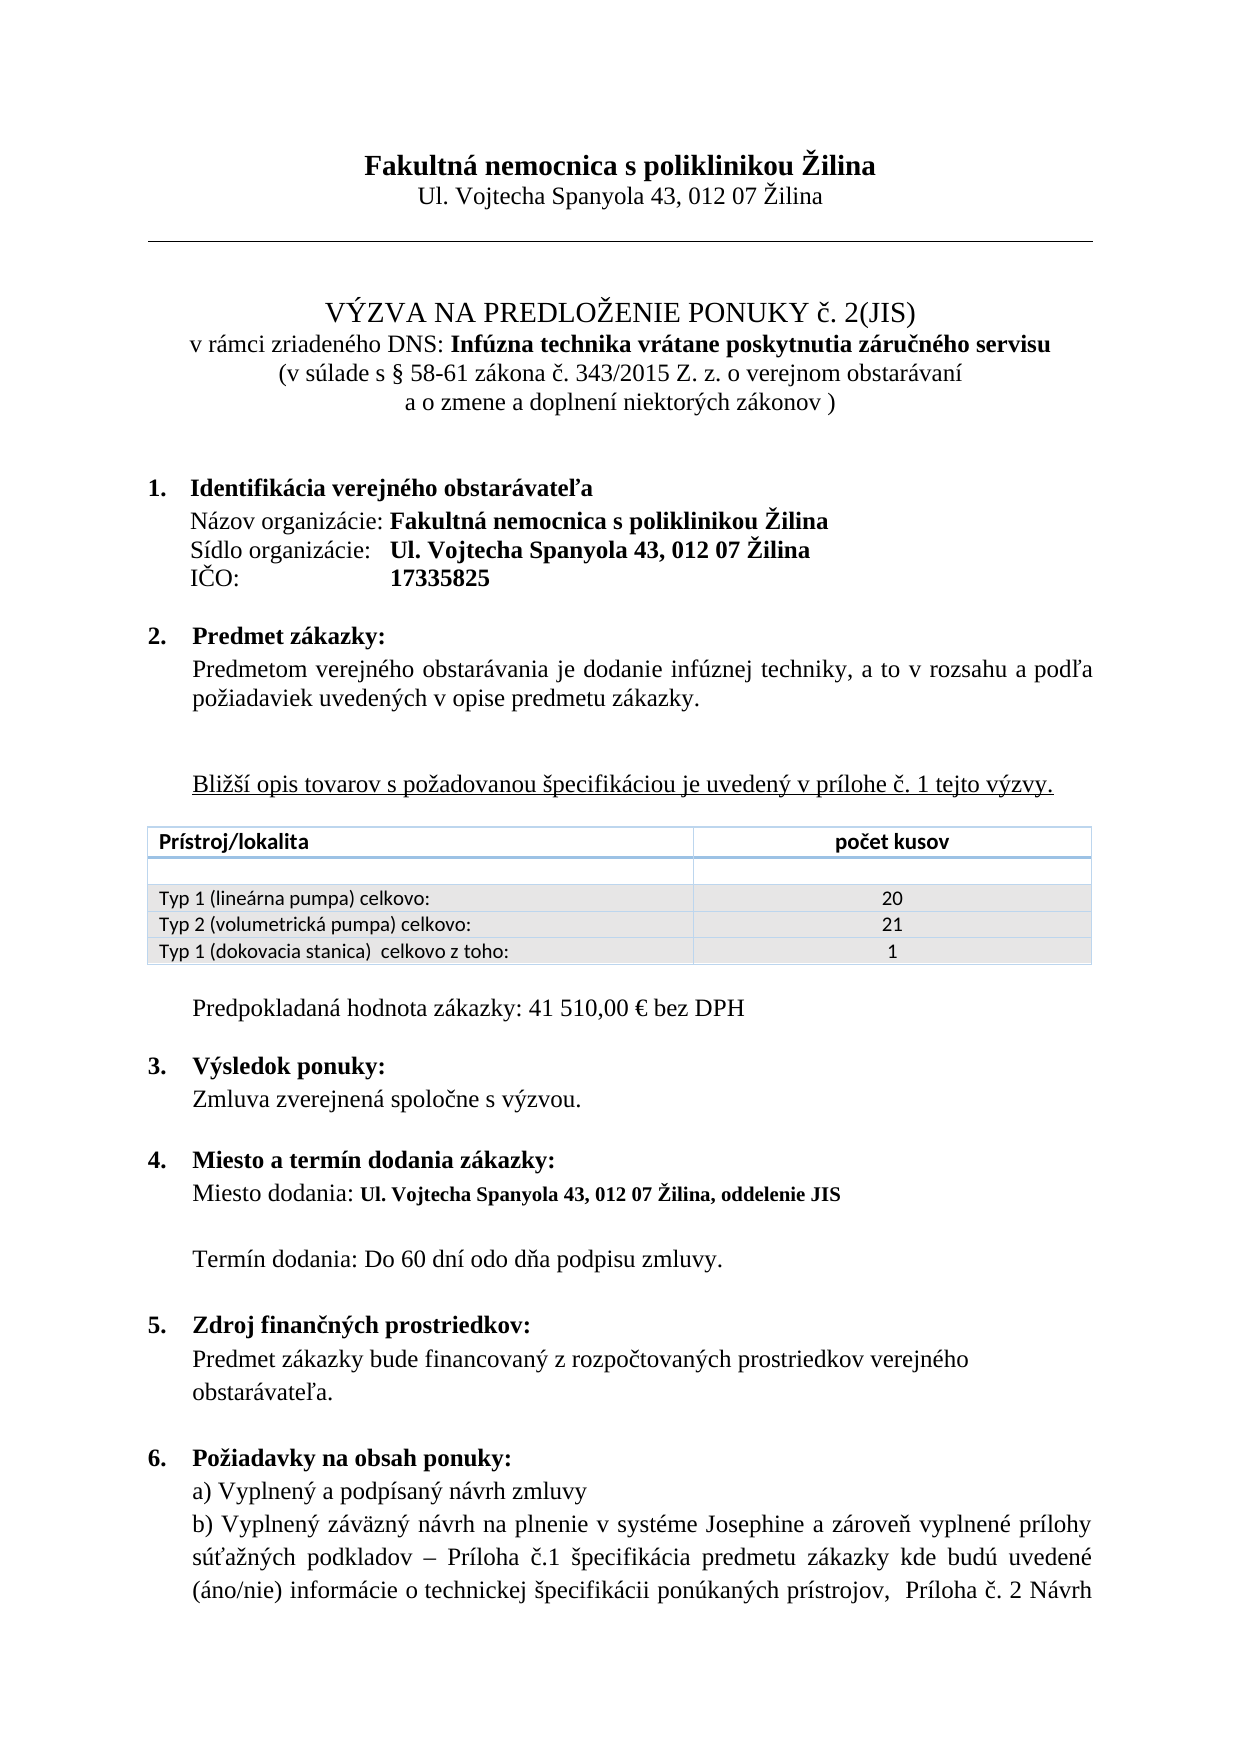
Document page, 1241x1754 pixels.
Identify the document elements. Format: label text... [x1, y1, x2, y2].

table_header Prístroj/lokalita [148, 828, 693, 856]
list Termín dodania: Do 60 dní odo dňa podpisu zmluvy. [192, 1244, 1093, 1273]
text (v súlade s § 58-61 zákona č. 343/2015 Z. z. o verejnom obstarávaní [148, 358, 1093, 387]
table_cell Typ 1 (dokovacia stanica) celkovo z toho: [148, 938, 693, 963]
text Zmluva zverejnená spoločne s výzvou. [192, 1084, 1093, 1112]
text VÝZVA NA PREDLOŽENIE PONUKY č. 2(JIS) [148, 296, 1093, 329]
text Bližší opis tovarov s požadovanou špecifikáciou je uvedený v prílohe č. 1 tejto výzvy. [192, 769, 1093, 798]
text Predmetom verejného obstarávania je dodanie infúznej techniky, a to v rozsahu a podľa požiadaviek uvedených v opise predmetu zákazky. [192, 654, 1093, 711]
table_cell 1 [694, 938, 1091, 963]
text Predpokladaná hodnota zákazky: 41 510,00 € bez DPH [192, 993, 1093, 1022]
list Predmet zákazky: [148, 621, 1093, 650]
table_cell Typ 1 (lineárna pumpa) celkovo: [148, 885, 693, 911]
text Sídlo organizácie: Ul. Vojtecha Spanyola 43, 012 07 Žilina [177, 535, 1093, 563]
list Výsledok ponuky: [148, 1051, 1093, 1079]
text a o zmene a doplnení niektorých zákonov ) [148, 387, 1093, 415]
table_cell 20 [694, 885, 1091, 911]
table_cell 21 [694, 912, 1091, 937]
list a) Vyplnený a podpísaný návrh zmluvy [192, 1476, 1093, 1504]
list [192, 1509, 1093, 1603]
list Predmet zákazky bude financovaný z rozpočtovaných prostriedkov verejného obstarávateľa. [192, 1344, 1093, 1405]
table_cell Typ 2 (volumetrická pumpa) celkovo: [148, 912, 693, 937]
list Miesto a termín dodania zákazky: [148, 1146, 1093, 1174]
list Požiadavky na obsah ponuky: [148, 1443, 1093, 1471]
list Identifikácia verejného obstarávateľa [148, 473, 1093, 502]
text Ul. Vojtecha Spanyola 43, 012 07 Žilina [148, 181, 1093, 210]
text v rámci zriadeného DNS: Infúzna technika vrátane poskytnutia záručného servisu [148, 329, 1093, 358]
table_cell [148, 859, 693, 884]
table_cell [694, 859, 1091, 884]
table_header počet kusov [694, 828, 1091, 856]
list Miesto dodania: Ul. Vojtecha Spanyola 43, 012 07 Žilina, oddelenie JIS [192, 1178, 1093, 1207]
text Fakultná nemocnica s poliklinikou Žilina [148, 148, 1093, 181]
list Zdroj finančných prostriedkov: [148, 1311, 1093, 1339]
text IČO: 17335825 [177, 563, 1093, 592]
text Názov organizácie: Fakultná nemocnica s poliklinikou Žilina [177, 506, 1093, 535]
